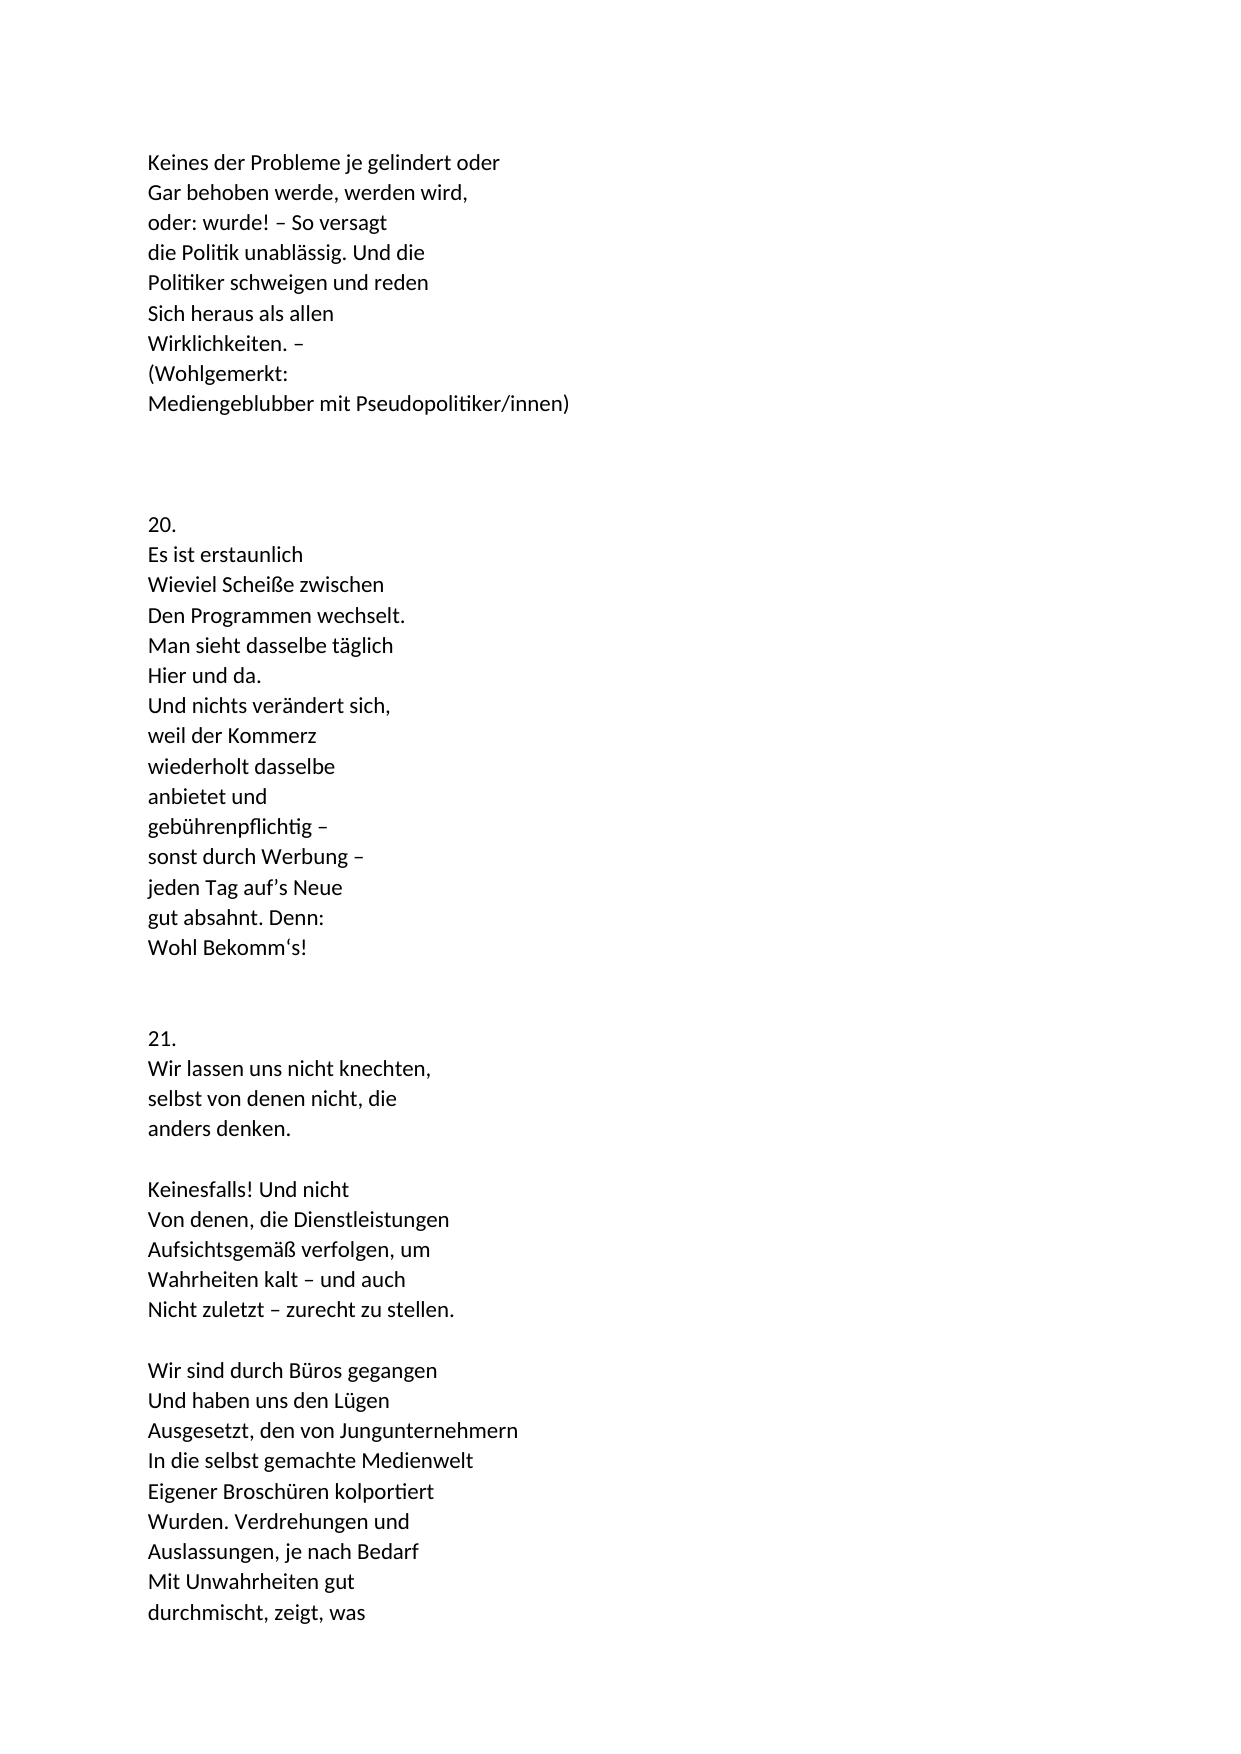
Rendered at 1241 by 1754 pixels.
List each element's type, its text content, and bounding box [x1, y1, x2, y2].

text 21. [148, 1024, 1093, 1052]
text Wir sind durch Büros gegangen [148, 1356, 1093, 1384]
text Hier und da. [148, 661, 1093, 689]
text In die selbst gemachte Medienwelt [148, 1447, 1093, 1474]
text durchmischt, zeigt, was [148, 1598, 1093, 1626]
text Keines der Probleme je gelindert oder [148, 148, 1093, 176]
text Auslassungen, je nach Bedarf [148, 1537, 1093, 1565]
text jeden Tag auf’s Neue [148, 873, 1093, 901]
text Mit Unwahrheiten gut [148, 1567, 1093, 1595]
text Aufsichtsgemäß verfolgen, um [148, 1235, 1093, 1263]
text (Wohlgemerkt: [148, 359, 1093, 387]
text Eigener Broschüren kolportiert [148, 1477, 1093, 1505]
text anbietet und [148, 782, 1093, 810]
text Wahrheiten kalt – und auch [148, 1265, 1093, 1293]
text Wieviel Scheiße zwischen [148, 571, 1093, 598]
text anders denken. [148, 1114, 1093, 1142]
text Es ist erstaunlich [148, 540, 1093, 568]
text sonst durch Werbung – [148, 842, 1093, 870]
text Gar behoben werde, werden wird, [148, 178, 1093, 206]
text weil der Kommerz [148, 722, 1093, 749]
text selbst von denen nicht, die [148, 1084, 1093, 1112]
text Man sieht dasselbe täglich [148, 631, 1093, 659]
text oder: wurde! – So versagt [148, 208, 1093, 236]
text Politiker schweigen und reden [148, 268, 1093, 296]
text Ausgesetzt, den von Jungunternehmern [148, 1416, 1093, 1444]
text die Politik unablässig. Und die [148, 238, 1093, 266]
text Wirklichkeiten. – [148, 329, 1093, 357]
text Von denen, die Dienstleistungen [148, 1205, 1093, 1233]
text Den Programmen wechselt. [148, 601, 1093, 629]
text Wir lassen uns nicht knechten, [148, 1054, 1093, 1082]
text Wurden. Verdrehungen und [148, 1507, 1093, 1535]
text Sich heraus als allen [148, 299, 1093, 327]
text Und nichts verändert sich, [148, 691, 1093, 719]
text Mediengeblubber mit Pseudopolitiker/innen) [148, 389, 1093, 417]
text gebührenpflichtig – [148, 812, 1093, 840]
text Und haben uns den Lügen [148, 1386, 1093, 1414]
text Nicht zuletzt – zurecht zu stellen. [148, 1296, 1093, 1323]
text Wohl Bekomm‘s! [148, 933, 1093, 961]
text wiederholt dasselbe [148, 752, 1093, 780]
text 20. [148, 510, 1093, 538]
text Keinesfalls! Und nicht [148, 1175, 1093, 1203]
text gut absahnt. Denn: [148, 903, 1093, 931]
